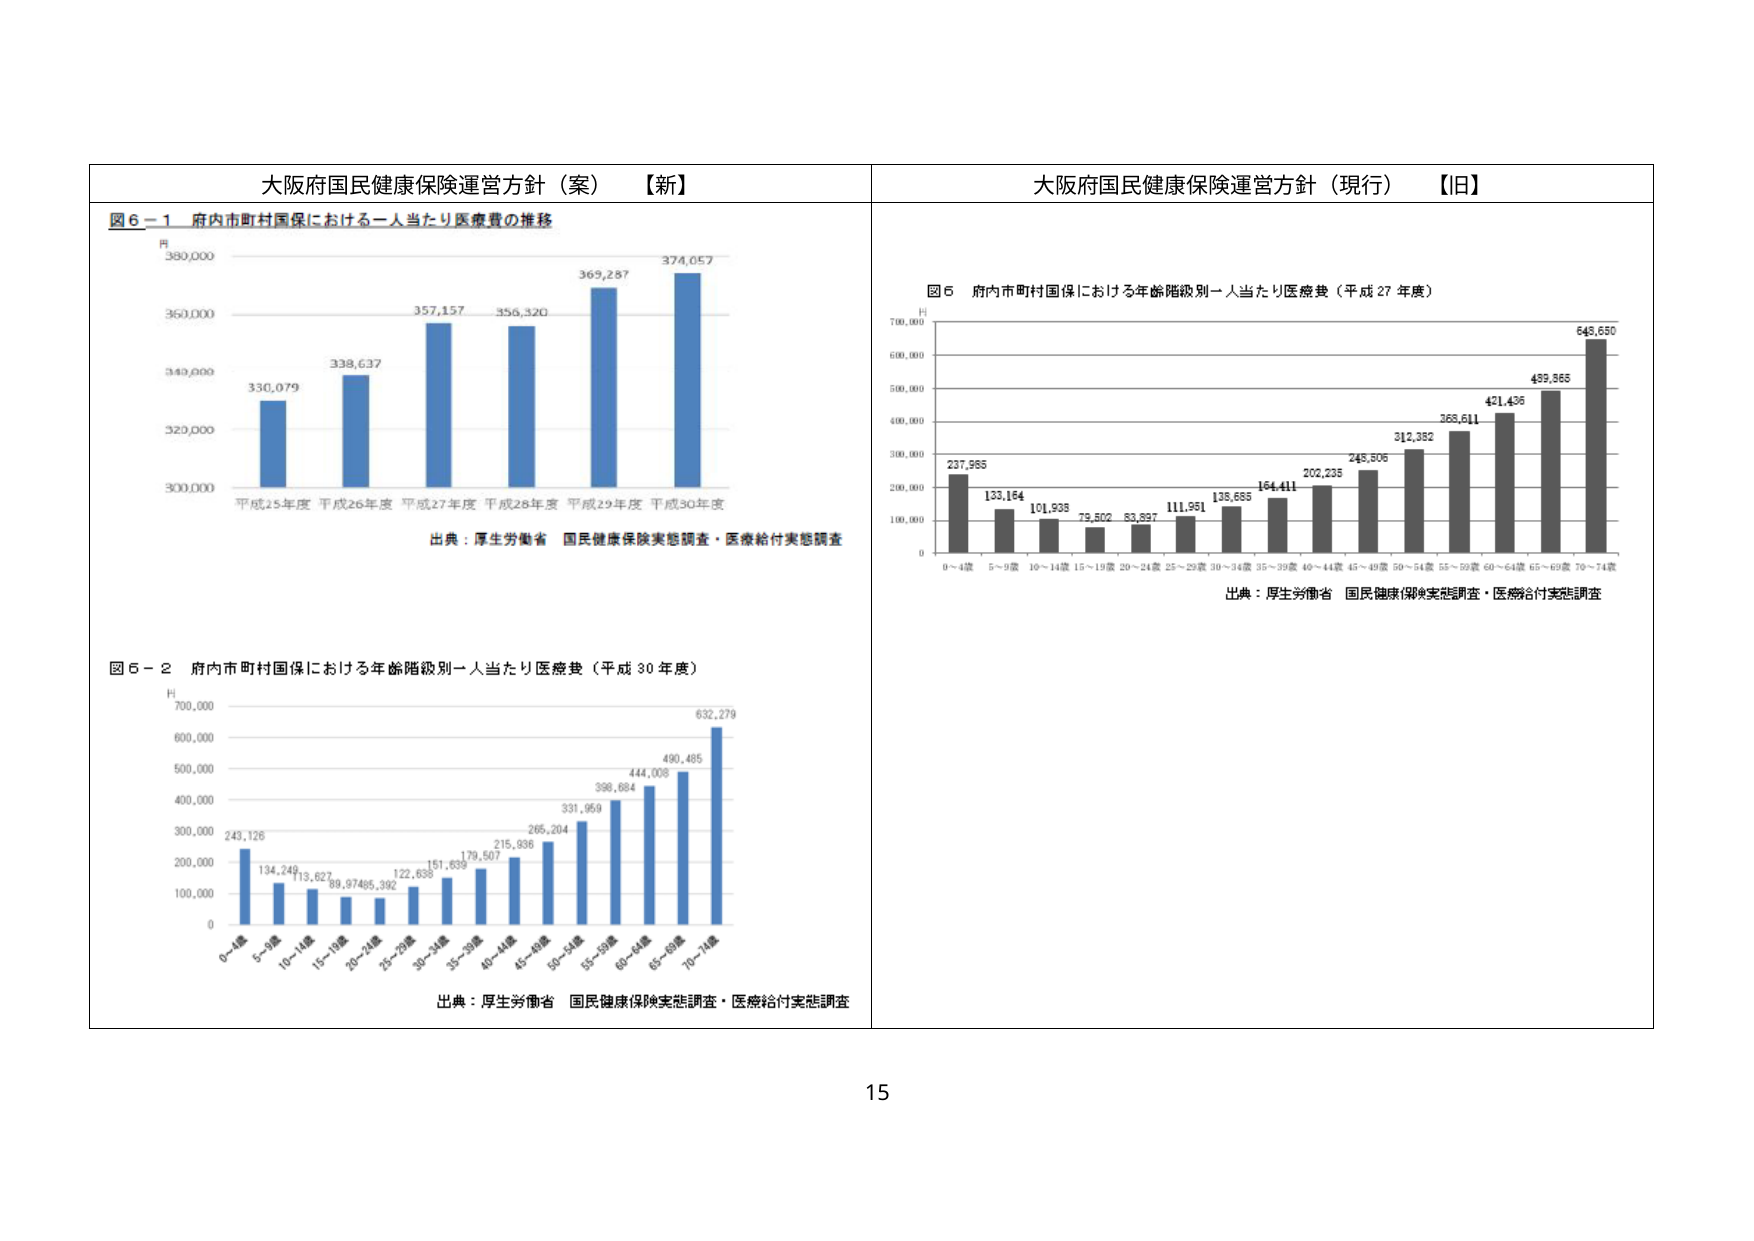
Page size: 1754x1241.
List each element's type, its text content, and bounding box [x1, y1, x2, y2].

table_header 大阪府国民健康保険運営方針（現行） 【旧】 [872, 165, 1653, 202]
picture [100, 203, 861, 556]
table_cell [872, 203, 1653, 1028]
table_header 大阪府国民健康保険運営方針（案） 【新】 [90, 165, 871, 202]
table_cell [90, 203, 871, 1028]
picture [882, 278, 1643, 611]
picture [100, 653, 861, 1020]
